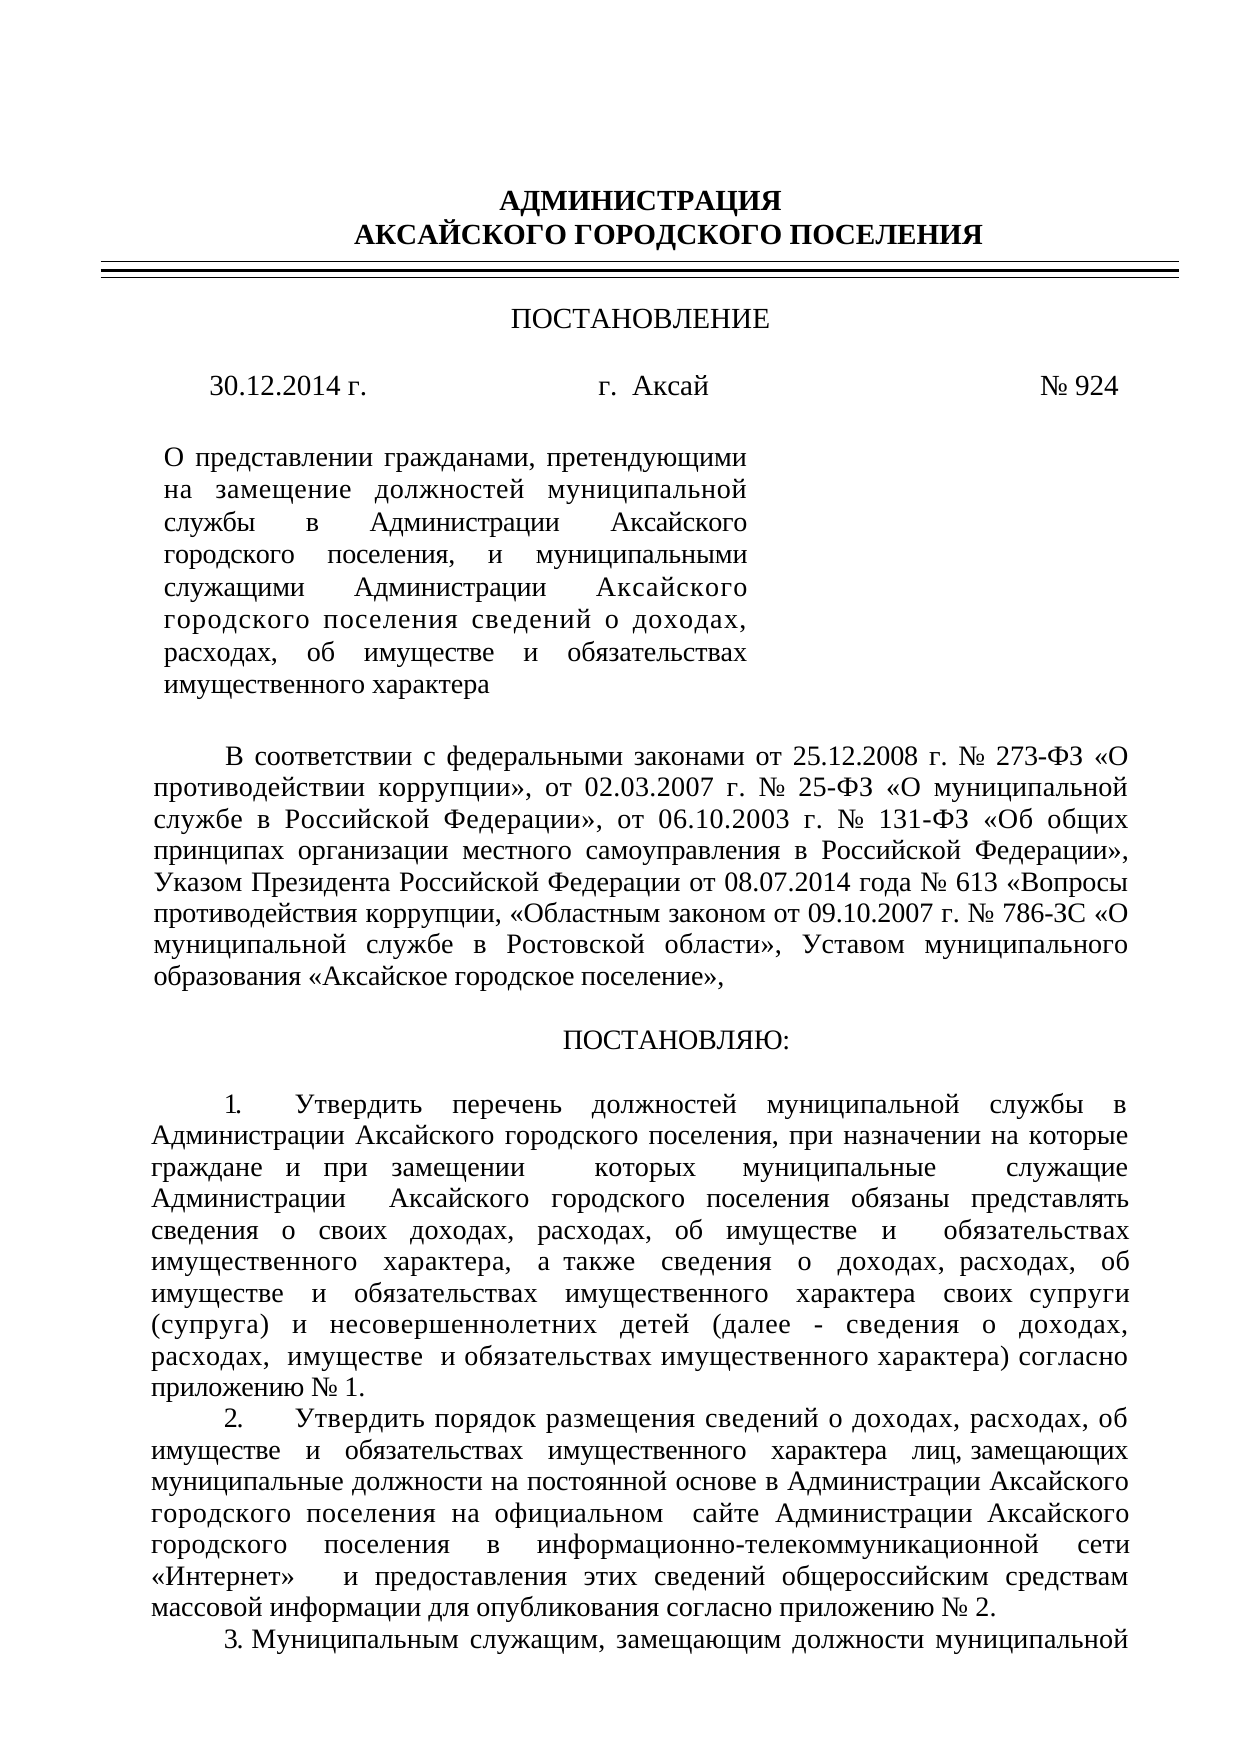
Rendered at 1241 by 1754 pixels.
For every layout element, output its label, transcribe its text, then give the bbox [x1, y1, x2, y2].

text АКСАЙСКОГО ГОРОДСКОГО ПОСЕЛЕНИЯ [151, 217, 1130, 251]
list Утвердить порядок размещения сведений о доходах, расходах, об имуществе и обязательствах имущественного характера лиц, замещающих муниципальные должности на постоянной основе в Администрации Аксайского городского поселения на официальном сайте Администрации Аксайского городского поселения в информационно-телекоммуникационной сети «Интернет» и предоставления этих сведений общероссийским средствам массовой информации для опубликования согласно приложению № 2. [151, 1403, 1130, 1623]
list Утвердить перечень должностей муниципальной службы в Администрации Аксайского городского поселения, при назначении на которые граждане и при замещении которых муниципальные служащие Администрации Аксайского городского поселения обязаны представлять сведения о своих доходах, расходах, об имуществе и обязательствах имущественного характера, а также сведения о доходах, расходах, об имуществе и обязательствах имущественного характера своих супруги (супруга) и несовершеннолетних детей (далее - сведения о доходах, расходах, имуществе и обязательствах имущественного характера) согласно приложению № 1. [151, 1088, 1130, 1403]
text АДМИНИСТРАЦИЯ [151, 183, 1130, 217]
text В соответствии с федеральными законами от 25.12.2008 г. № 273-ФЗ «О противодействии коррупции», от 02.03.2007 г. № 25-ФЗ «О муниципальной службе в Российской Федерации», от 06.10.2003 г. № 131-ФЗ «Об общих принципах организации местного самоуправления в Российской Федерации», Указом Президента Российской Федерации от 08.07.2014 года № 613 «Вопросы противодействия коррупции, «Областным законом от 09.10.2007 г. № 786-ЗС «О муниципальной службе в Ростовской области», Уставом муниципального образования «Аксайское городское поселение», [153, 740, 1130, 992]
text ПОСТАНОВЛЯЮ: [563, 1023, 1130, 1056]
text 30.12.2014 г. г. Аксай № 924 [151, 368, 1130, 402]
subtitle ПОСТАНОВЛЕНИЕ [151, 301, 1130, 334]
text О представлении гражданами, претендующими на замещение должностей муниципальной службы в Администрации Аксайского городского поселения, и муниципальными служащими Администрации Аксайского городского поселения сведений о доходах, расходах, об имуществе и обязательствах имущественного характера [164, 440, 747, 700]
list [151, 1623, 1130, 1655]
